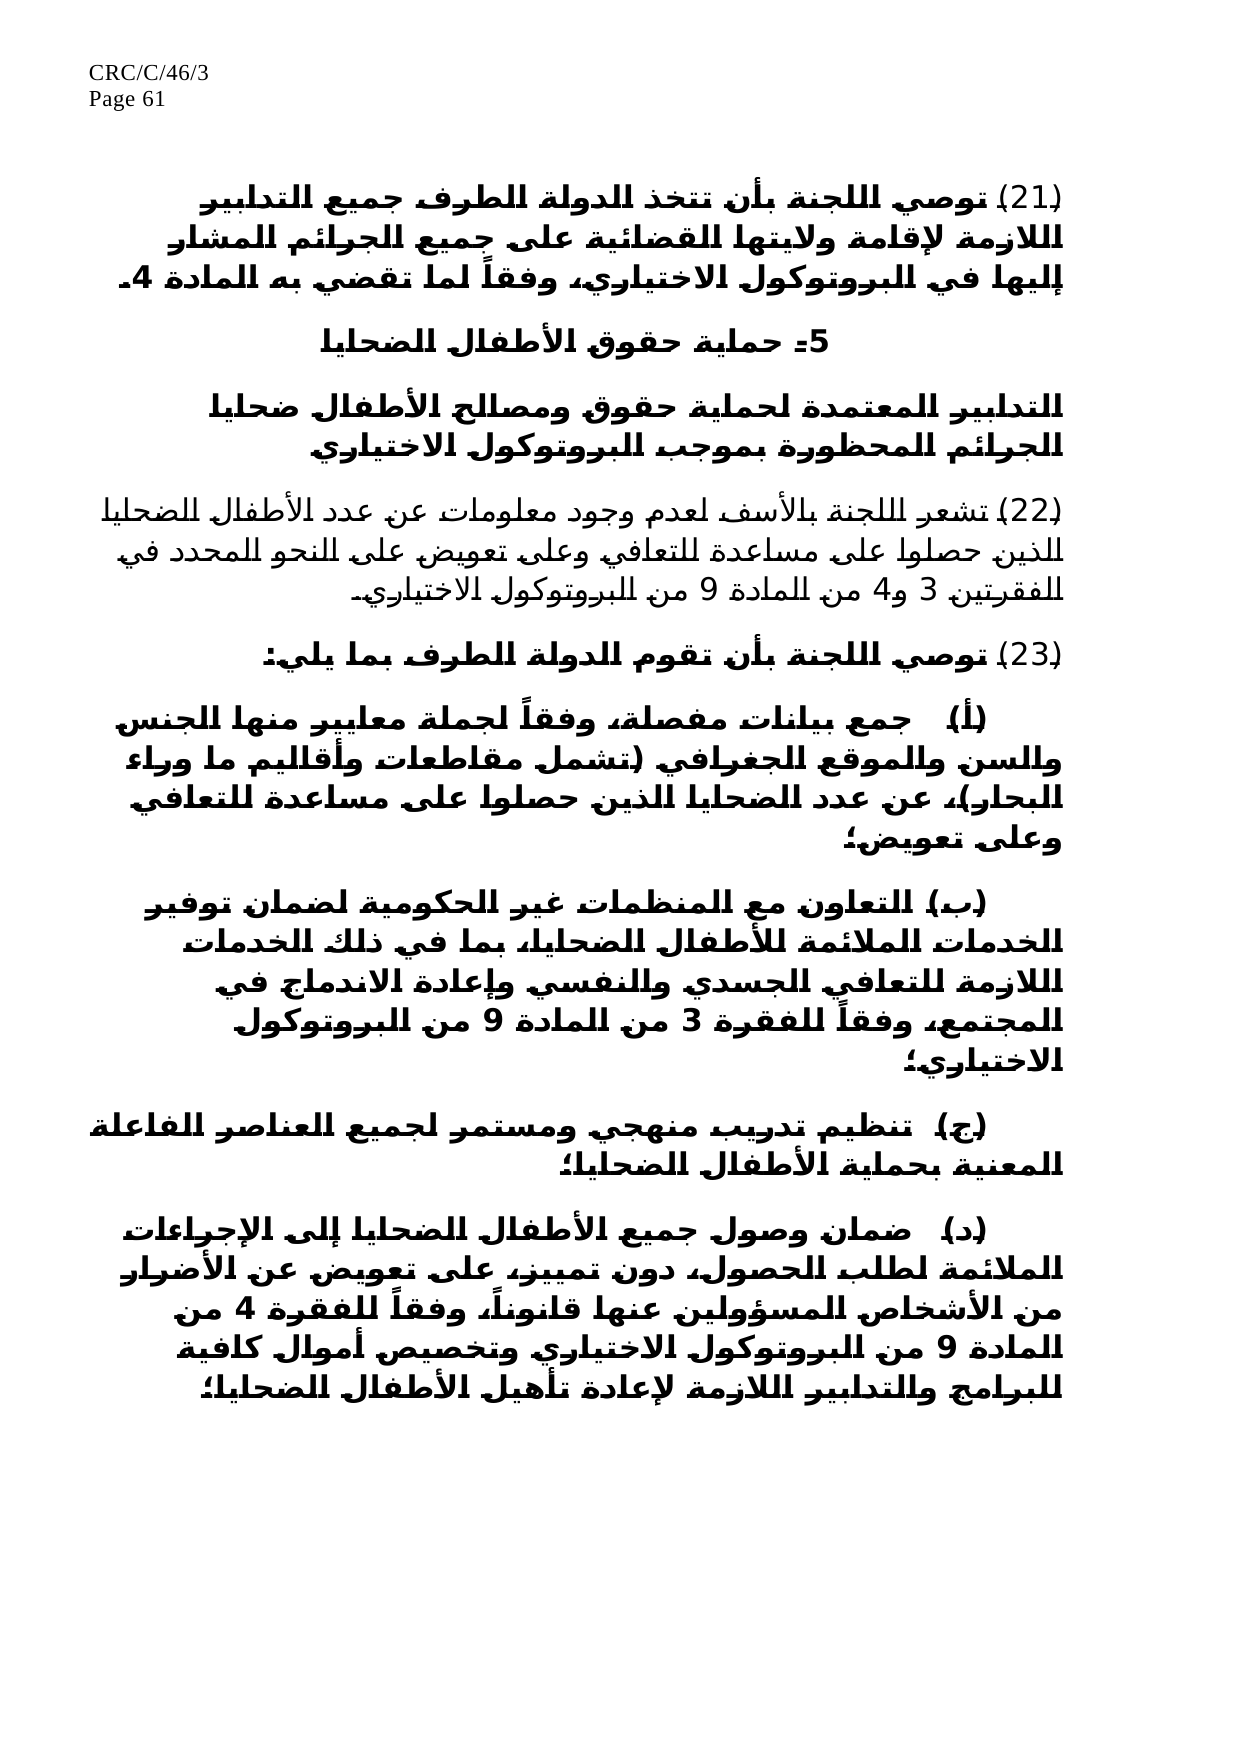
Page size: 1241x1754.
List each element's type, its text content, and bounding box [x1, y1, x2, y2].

text (أ) جمع بيانات مفصلة، وفقاً لجملة معايير منها الجنس والسن والموقع الجغرافي (تشمل مقاطعات وأقاليم ما وراء البحار)، عن عدد الضحايا الذين حصلوا على مساعدة للتعافي وعلى تعويض؛ [89, 698, 1063, 856]
text التدابير المعتمدة لحماية حقوق ومصالح الأطفال ضحايا الجرائم المحظورة بموجب البروتوكول الاختياري [89, 386, 1063, 465]
text (23) توصي اللجنة بأن تقوم الدولة الطرف بما يلي: [89, 633, 1063, 673]
text (22) تشعر اللجنة بالأسف لعدم وجود معلومات عن عدد الأطفال الضحايا الذين حصلوا على مساعدة للتعافي وعلى تعويض على النحو المحدد في الفقرتين 3 و4 من المادة 9 من البروتوكول الاختياري. [89, 490, 1063, 608]
text (ج) تنظيم تدريب منهجي ومستمر لجميع العناصر الفاعلة المعنية بحماية الأطفال الضحايا؛ [89, 1104, 1063, 1183]
text 5- حماية حقوق الأطفال الضحايا [89, 321, 1063, 361]
text (د) ضمان وصول جميع الأطفال الضحايا إلى الإجراءات الملائمة لطلب الحصول، دون تمييز، على تعويض عن الأضرار من الأشخاص المسؤولين عنها قانوناً، وفقاً للفقرة 4 من المادة 9 من البروتوكول الاختياري وتخصيص أموال كافية للبرامج والتدابير اللازمة لإعادة تأهيل الأطفال الضحايا؛ [89, 1208, 1063, 1406]
text (21) توصي اللجنة بأن تتخذ الدولة الطرف جميع التدابير اللازمة لإقامة ولايتها القضائية على جميع الجرائم المشار إليها في البروتوكول الاختياري، وفقاً لما تقضي به المادة 4. [89, 177, 1063, 296]
text (ب) التعاون مع المنظمات غير الحكومية لضمان توفير الخدمات الملائمة للأطفال الضحايا، بما في ذلك الخدمات اللازمة للتعافي الجسدي والنفسي وإعادة الاندماج في المجتمع، وفقاً للفقرة 3 من المادة 9 من البروتوكول الاختياري؛ [89, 881, 1063, 1079]
